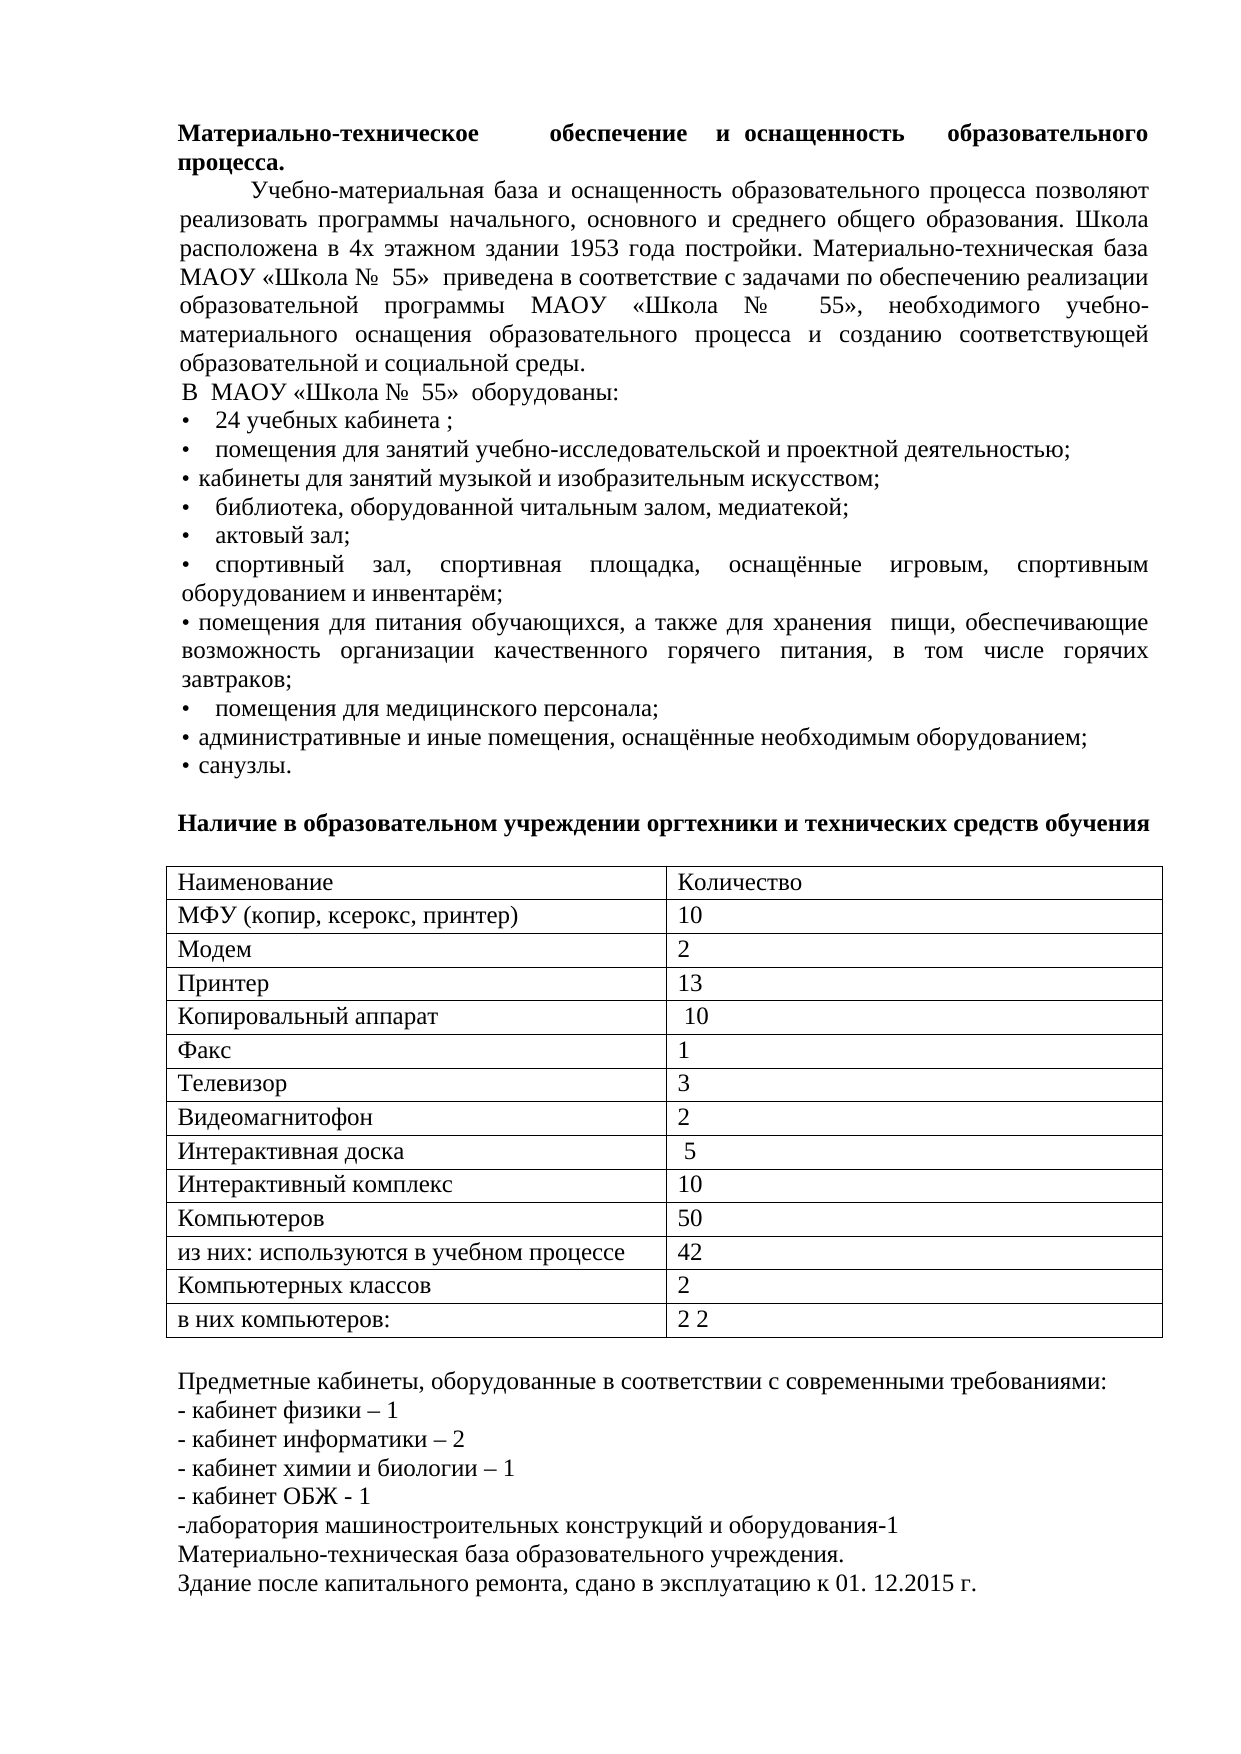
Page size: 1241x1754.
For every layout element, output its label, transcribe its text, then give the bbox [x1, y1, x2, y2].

table_cell Телевизор [167, 1069, 666, 1101]
list кабинеты для занятий музыкой и изобразительным искусством; [181, 463, 1152, 492]
text - кабинет ОБЖ - 1 [177, 1481, 1152, 1510]
table_cell 1 [667, 1035, 1162, 1067]
table_cell Компьютеров [167, 1203, 666, 1236]
text Материально-техническая база образовательного учреждения. [177, 1539, 1152, 1568]
table_cell Видеомагнитофон [167, 1102, 666, 1135]
table_cell 50 [667, 1203, 1162, 1236]
table_cell Принтер [167, 968, 666, 1000]
list 24 учебных кабинета ; [181, 406, 1152, 434]
text - кабинет физики – 1 [177, 1395, 1152, 1424]
table_cell Модем [167, 934, 666, 967]
list административные и иные помещения, оснащённые необходимым оборудованием; [181, 722, 1149, 751]
table_header Количество [667, 867, 1162, 899]
table_cell 2 [667, 1102, 1162, 1135]
text Предметные кабинеты, оборудованные в соответствии с современными требованиями: [177, 1366, 1152, 1395]
table_cell 5 [667, 1136, 1162, 1168]
table_cell из них: используются в учебном процессе [167, 1237, 666, 1269]
text Материально-техническое обеспечение и оснащенность образовательного процесса. [177, 118, 1149, 176]
text - кабинет химии и биологии – 1 [177, 1453, 1152, 1481]
table_cell Интерактивная доска [167, 1136, 666, 1168]
list санузлы. [181, 751, 1152, 779]
table_cell 10 [667, 1001, 1162, 1034]
text -лаборатория машиностроительных конструкций и оборудования-1 [177, 1510, 1152, 1539]
table_cell 2 2 [667, 1304, 1162, 1337]
table_cell Компьютерных классов [167, 1270, 666, 1303]
table_cell 2 [667, 1270, 1162, 1303]
table_cell 3 [667, 1069, 1162, 1101]
text Учебно-материальная база и оснащенность образовательного процесса позволяют реализовать программы начального, основного и среднего общего образования. Школа расположена в 4х этажном здании 1953 года постройки. Материально-техническая база МАОУ «Школа № 55» приведена в соответствие с задачами по обеспечению реализации образовательной программы МАОУ «Школа № 55», необходимого учебно-материального оснащения образовательного процесса и созданию соответствующей образовательной и социальной среды. [179, 176, 1149, 377]
table_cell 42 [667, 1237, 1162, 1269]
list актовый зал; [181, 521, 1152, 549]
table_cell в них компьютеров: [167, 1304, 666, 1337]
text Здание после капитального ремонта, сдано в эксплуатацию к 01. 12.2015 г. [177, 1568, 1152, 1596]
table_cell 10 [667, 900, 1162, 933]
list помещения для занятий учебно-исследовательской и проектной деятельностью; [181, 434, 1149, 463]
list помещения для медицинского персонала; [181, 693, 1152, 722]
table_cell Копировальный аппарат [167, 1001, 666, 1034]
table_header Наименование [167, 867, 666, 899]
text Наличие в образовательном учреждении оргтехники и технических средств обучения [177, 808, 1152, 837]
table_cell Факс [167, 1035, 666, 1067]
table_cell МФУ (копир, ксерокс, принтер) [167, 900, 666, 933]
text В МАОУ «Школа № 55» оборудованы: [181, 377, 1149, 406]
text - кабинет информатики – 2 [177, 1424, 1152, 1453]
table_cell 2 [667, 934, 1162, 967]
table_cell 13 [667, 968, 1162, 1000]
list библиотека, оборудованной читальным залом, медиатекой; [181, 492, 1152, 521]
list спортивный зал, спортивная площадка, оснащённые игровым, спортивным оборудованием и инвентарём; [181, 549, 1149, 607]
table_cell Интерактивный комплекс [167, 1170, 666, 1202]
table_cell 10 [667, 1170, 1162, 1202]
list помещения для питания обучающихся, а также для хранения пищи, обеспечивающие возможность организации качественного горячего питания, в том числе горячих завтраков; [181, 607, 1149, 693]
